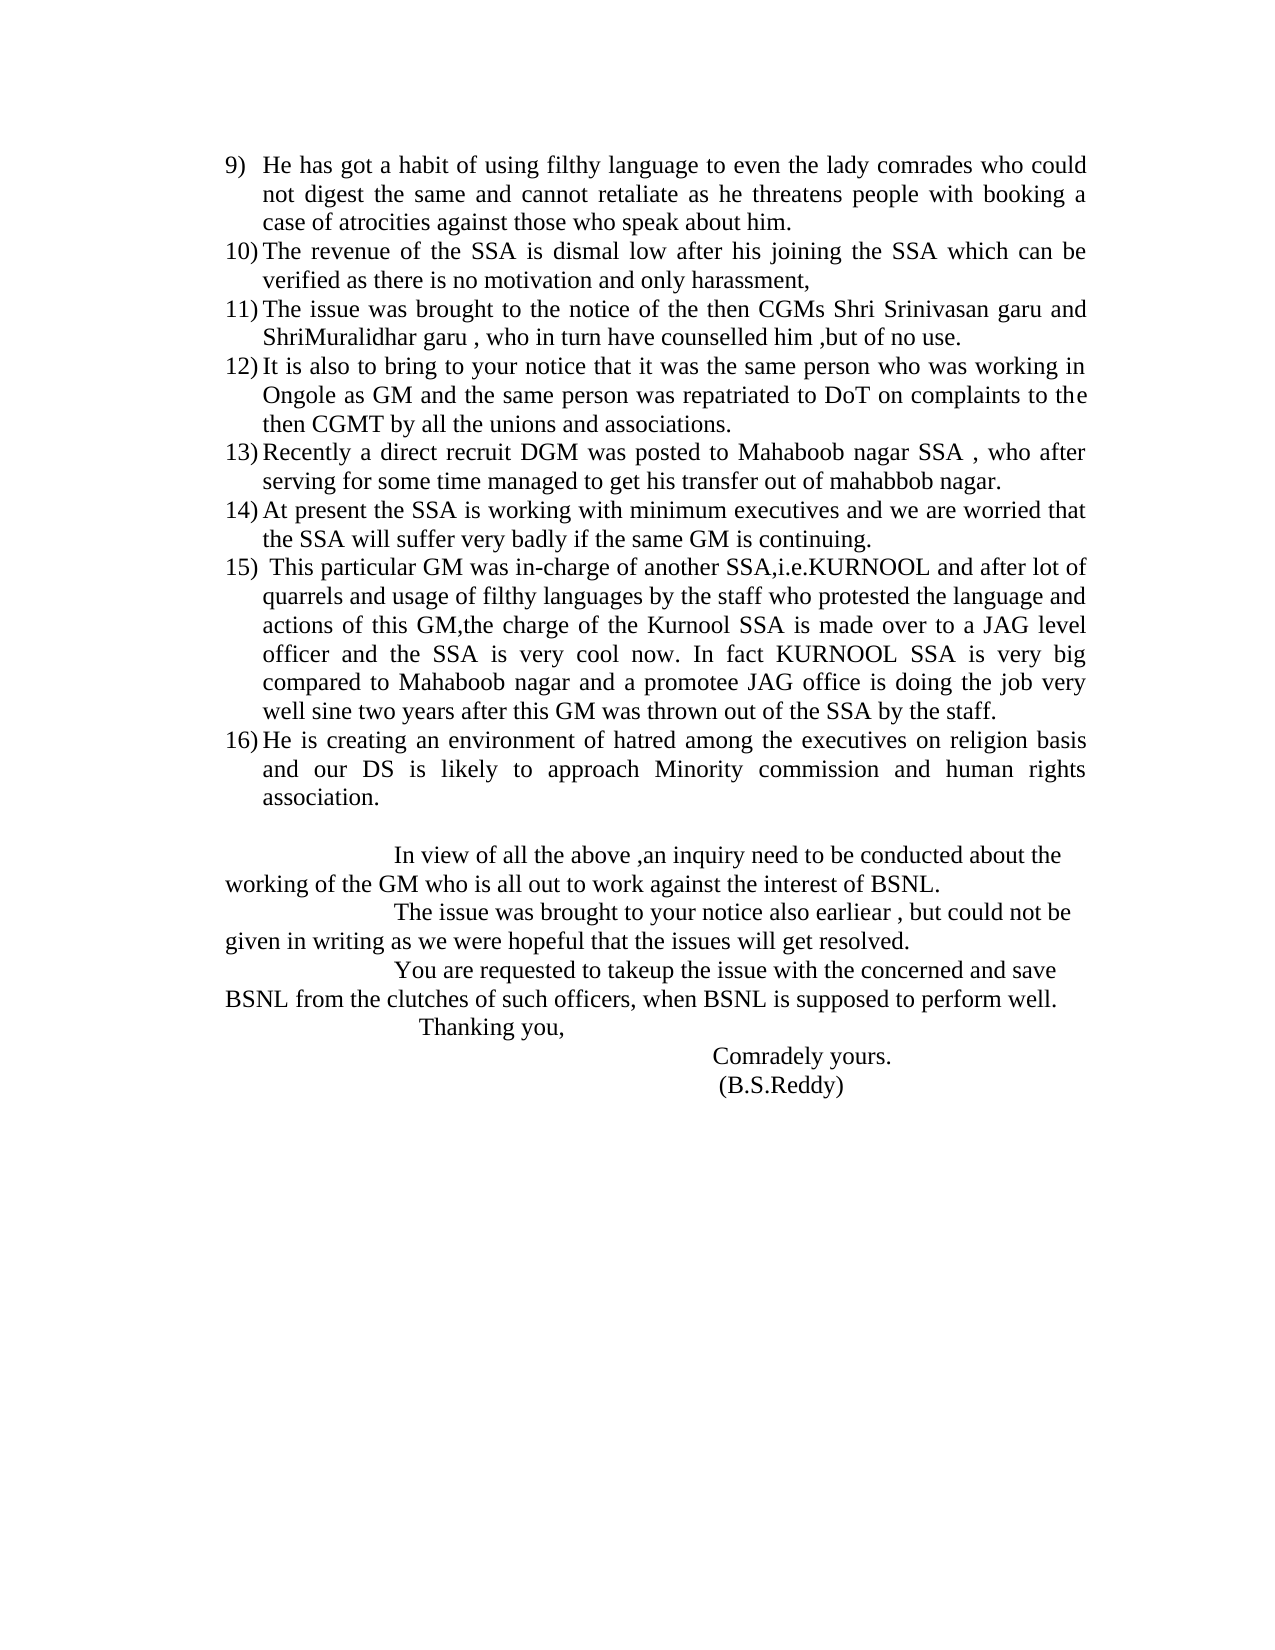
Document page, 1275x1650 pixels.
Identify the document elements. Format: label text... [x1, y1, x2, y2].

list At present the SSA is working with minimum executives and we are worried that the SSA will suffer very badly if the same GM is continuing. [225, 495, 1087, 552]
list He is creating an environment of hatred among the executives on religion basis and our DS is likely to approach Minority commission and human rights association. [225, 725, 1087, 811]
text Thanking you, [225, 1012, 1087, 1041]
list The revenue of the SSA is dismal low after his joining the SSA which can be verified as there is no motivation and only harassment, [225, 236, 1087, 294]
text In view of all the above ,an inquiry need to be conducted about the working of the GM who is all out to work against the interest of BSNL. [225, 840, 1087, 897]
list It is also to bring to your notice that it was the same person who was working in Ongole as GM and the same person was repatriated to DoT on complaints to the then CGMT by all the unions and associations. [225, 351, 1087, 437]
list He has got a habit of using filthy language to even the lady comrades who could not digest the same and cannot retaliate as he threatens people with booking a case of atrocities against those who speak about him. [225, 150, 1087, 236]
text (B.S.Reddy) [225, 1070, 1087, 1099]
text You are requested to takeup the issue with the concerned and save BSNL from the clutches of such officers, when BSNL is supposed to perform well. [225, 955, 1087, 1012]
text The issue was brought to your notice also earliear , but could not be given in writing as we were hopeful that the issues will get resolved. [225, 897, 1087, 955]
list This particular GM was in-charge of another SSA,i.e.KURNOOL and after lot of quarrels and usage of filthy languages by the staff who protested the language and actions of this GM,the charge of the Kurnool SSA is made over to a JAG level officer and the SSA is very cool now. In fact KURNOOL SSA is very big compared to Mahaboob nagar and a promotee JAG office is doing the job very well sine two years after this GM was thrown out of the SSA by the staff. [225, 552, 1087, 725]
list Recently a direct recruit DGM was posted to Mahaboob nagar SSA , who after serving for some time managed to get his transfer out of mahabbob nagar. [225, 437, 1087, 495]
list The issue was brought to the notice of the then CGMs Shri Srinivasan garu and ShriMuralidhar garu , who in turn have counselled him ,but of no use. [225, 294, 1087, 351]
text Comradely yours. [225, 1041, 1087, 1070]
